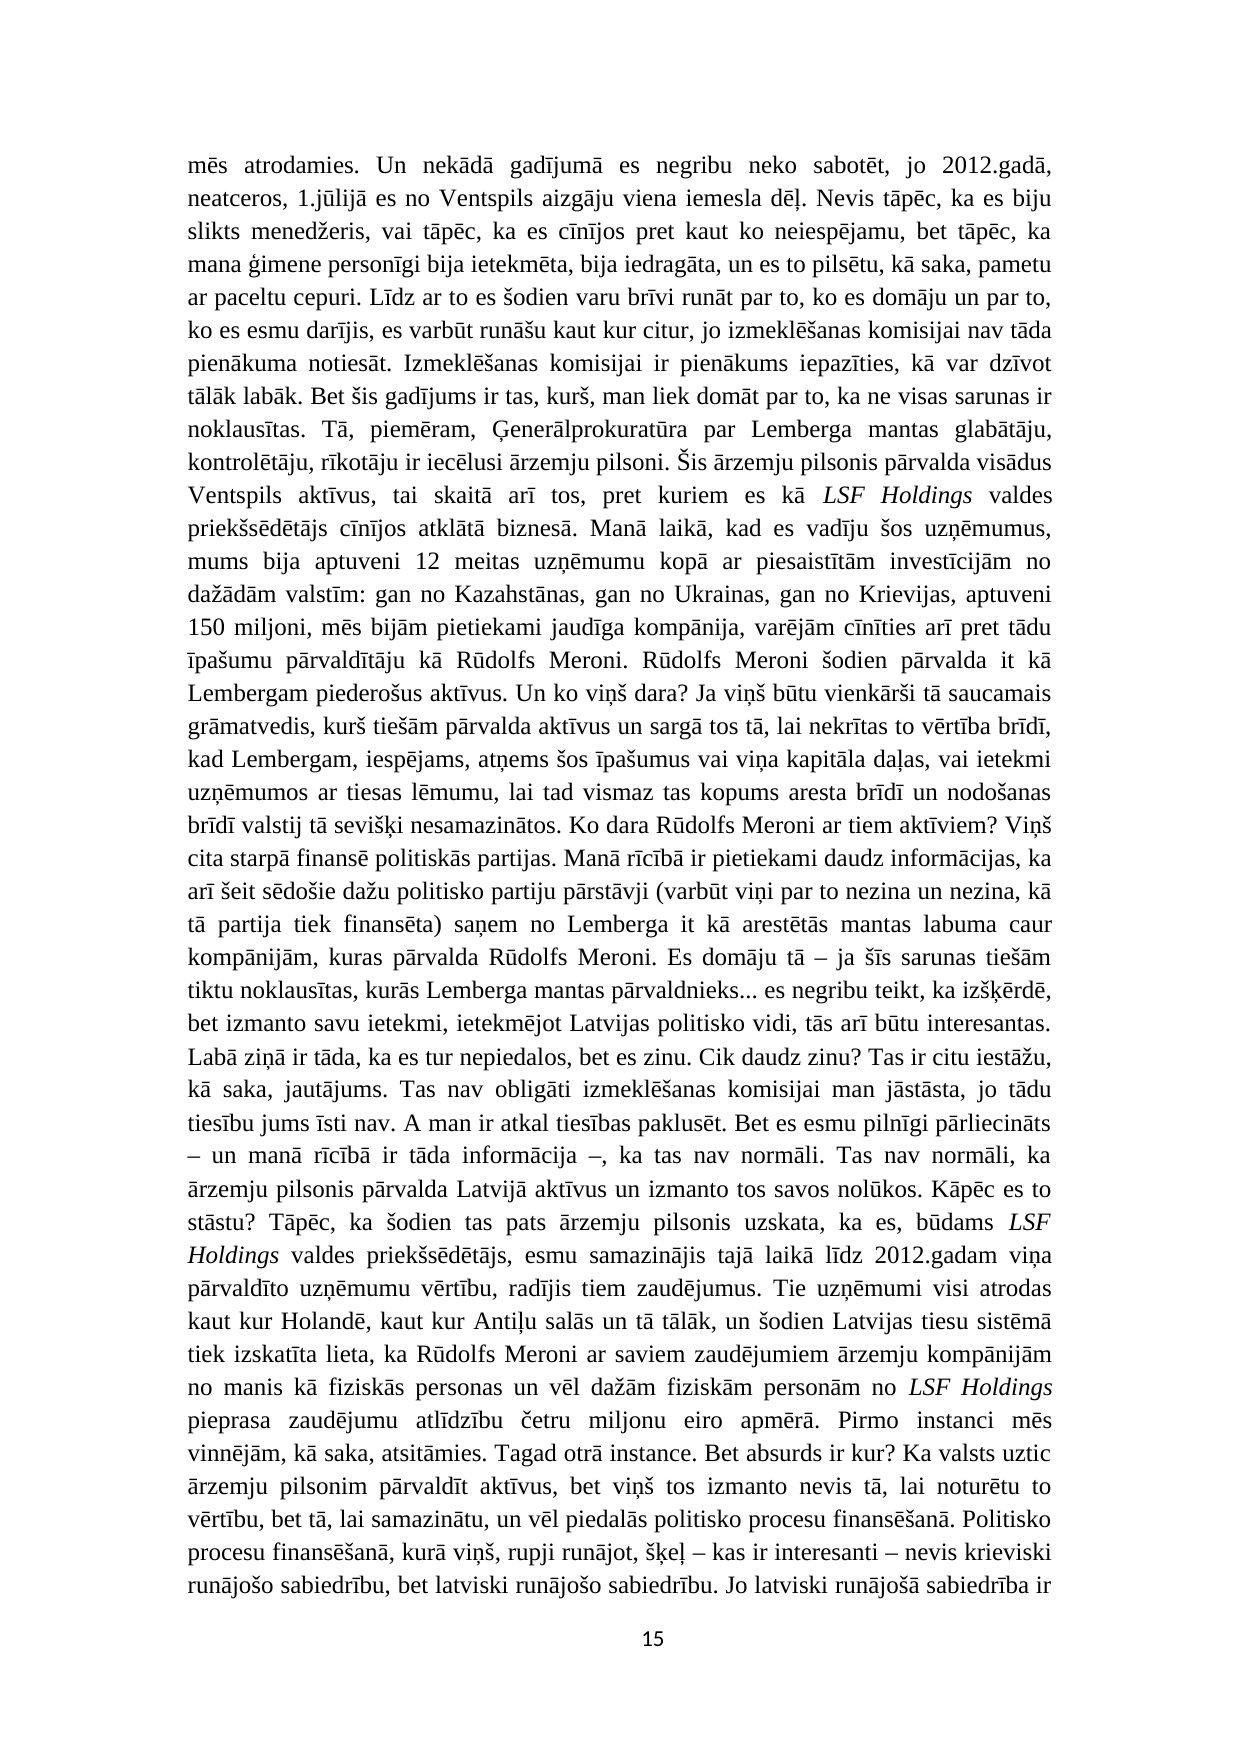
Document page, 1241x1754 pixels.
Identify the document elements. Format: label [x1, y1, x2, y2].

text [187, 150, 1053, 1599]
